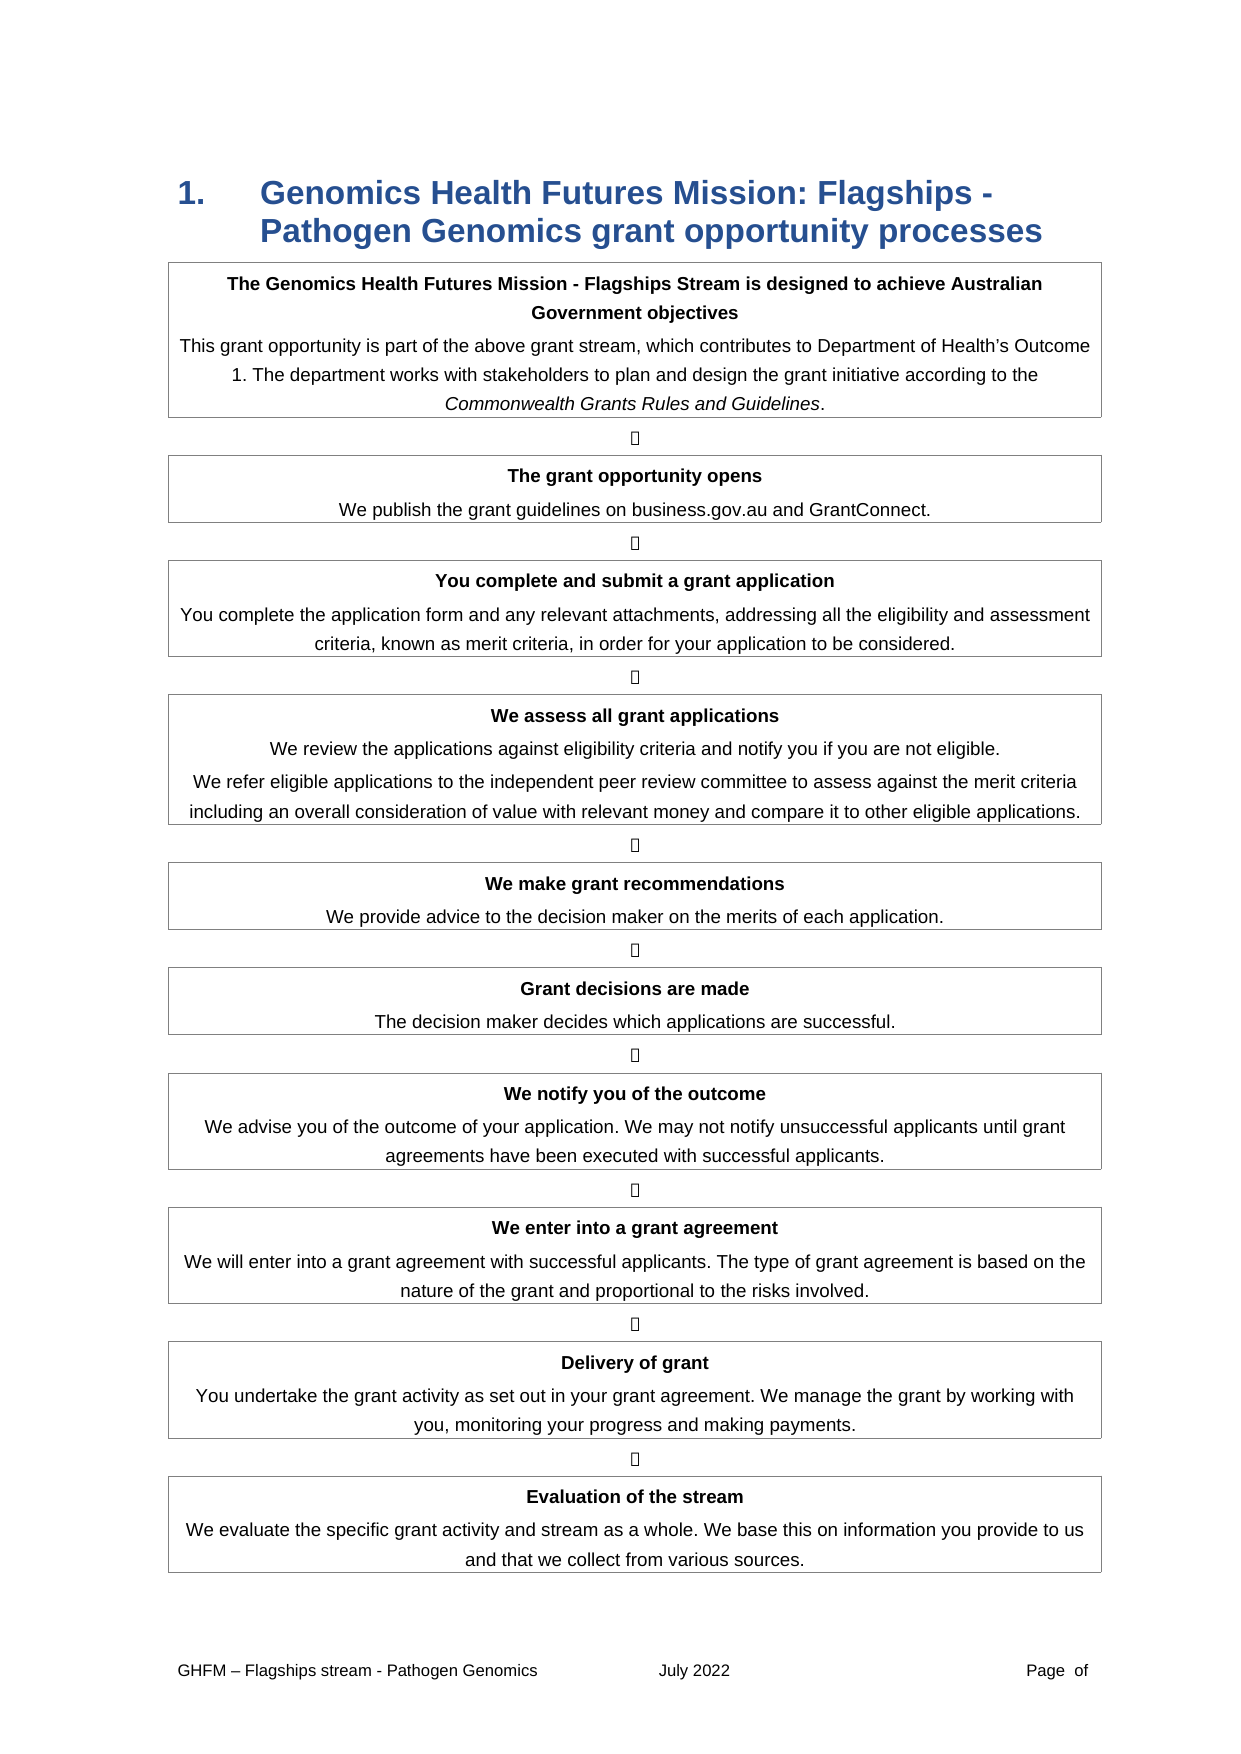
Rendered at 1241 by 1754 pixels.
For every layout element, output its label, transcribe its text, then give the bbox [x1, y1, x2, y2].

text You complete the application form and any relevant attachments, addressing all the eligibility and assessment criteria, known as merit criteria, in order for your application to be considered. [169, 593, 1101, 656]
text We will enter into a grant agreement with successful applicants. The type of grant agreement is based on the nature of the grant and proportional to the risks involved. [169, 1240, 1101, 1303]
text You complete and submit a grant application [169, 561, 1101, 592]
text  [177, 527, 1092, 556]
text The grant opportunity opens [169, 456, 1101, 487]
text  [177, 661, 1092, 690]
text  [177, 1308, 1092, 1337]
text We provide advice to the decision maker on the merits of each application. [169, 895, 1101, 929]
text This grant opportunity is part of the above grant stream, which contributes to Department of Health’s Outcome 1. The department works with stakeholders to plan and design the grant initiative according to the Commonwealth Grants Rules and Guidelines. [169, 324, 1101, 417]
text  [177, 829, 1092, 858]
text We enter into a grant agreement [169, 1208, 1101, 1239]
text We notify you of the outcome [169, 1074, 1101, 1104]
subtitle Genomics Health Futures Mission: Flagships - Pathogen Genomics grant opportunity processes [177, 173, 1092, 249]
text We publish the grant guidelines on business.gov.au and GrantConnect. [169, 488, 1101, 522]
text The Genomics Health Futures Mission - Flagships Stream is designed to achieve Australian Government objectives [169, 263, 1101, 323]
text We evaluate the specific grant activity and stream as a whole. We base this on information you provide to us and that we collect from various sources. [169, 1509, 1101, 1572]
text Grant decisions are made [169, 968, 1101, 999]
text Delivery of grant [169, 1342, 1101, 1373]
text We refer eligible applications to the independent peer review committee to assess against the merit criteria including an overall consideration of value with relevant money and compare it to other eligible applications. [169, 761, 1101, 824]
text  [177, 934, 1092, 963]
text  [177, 1173, 1092, 1203]
text We assess all grant applications [169, 695, 1101, 726]
text We review the applications against eligibility criteria and notify you if you are not eligible. [169, 728, 1101, 759]
text We make grant recommendations [169, 863, 1101, 894]
text  [177, 1039, 1092, 1068]
text  [177, 1442, 1092, 1471]
text You undertake the grant activity as set out in your grant agreement. We manage the grant by working with you, monitoring your progress and making payments. [169, 1374, 1101, 1438]
text Evaluation of the stream [169, 1477, 1101, 1507]
text We advise you of the outcome of your application. We may not notify unsuccessful applicants until grant agreements have been executed with successful applicants. [169, 1106, 1101, 1169]
text  [177, 421, 1092, 451]
text The decision maker decides which applications are successful. [169, 1001, 1101, 1034]
